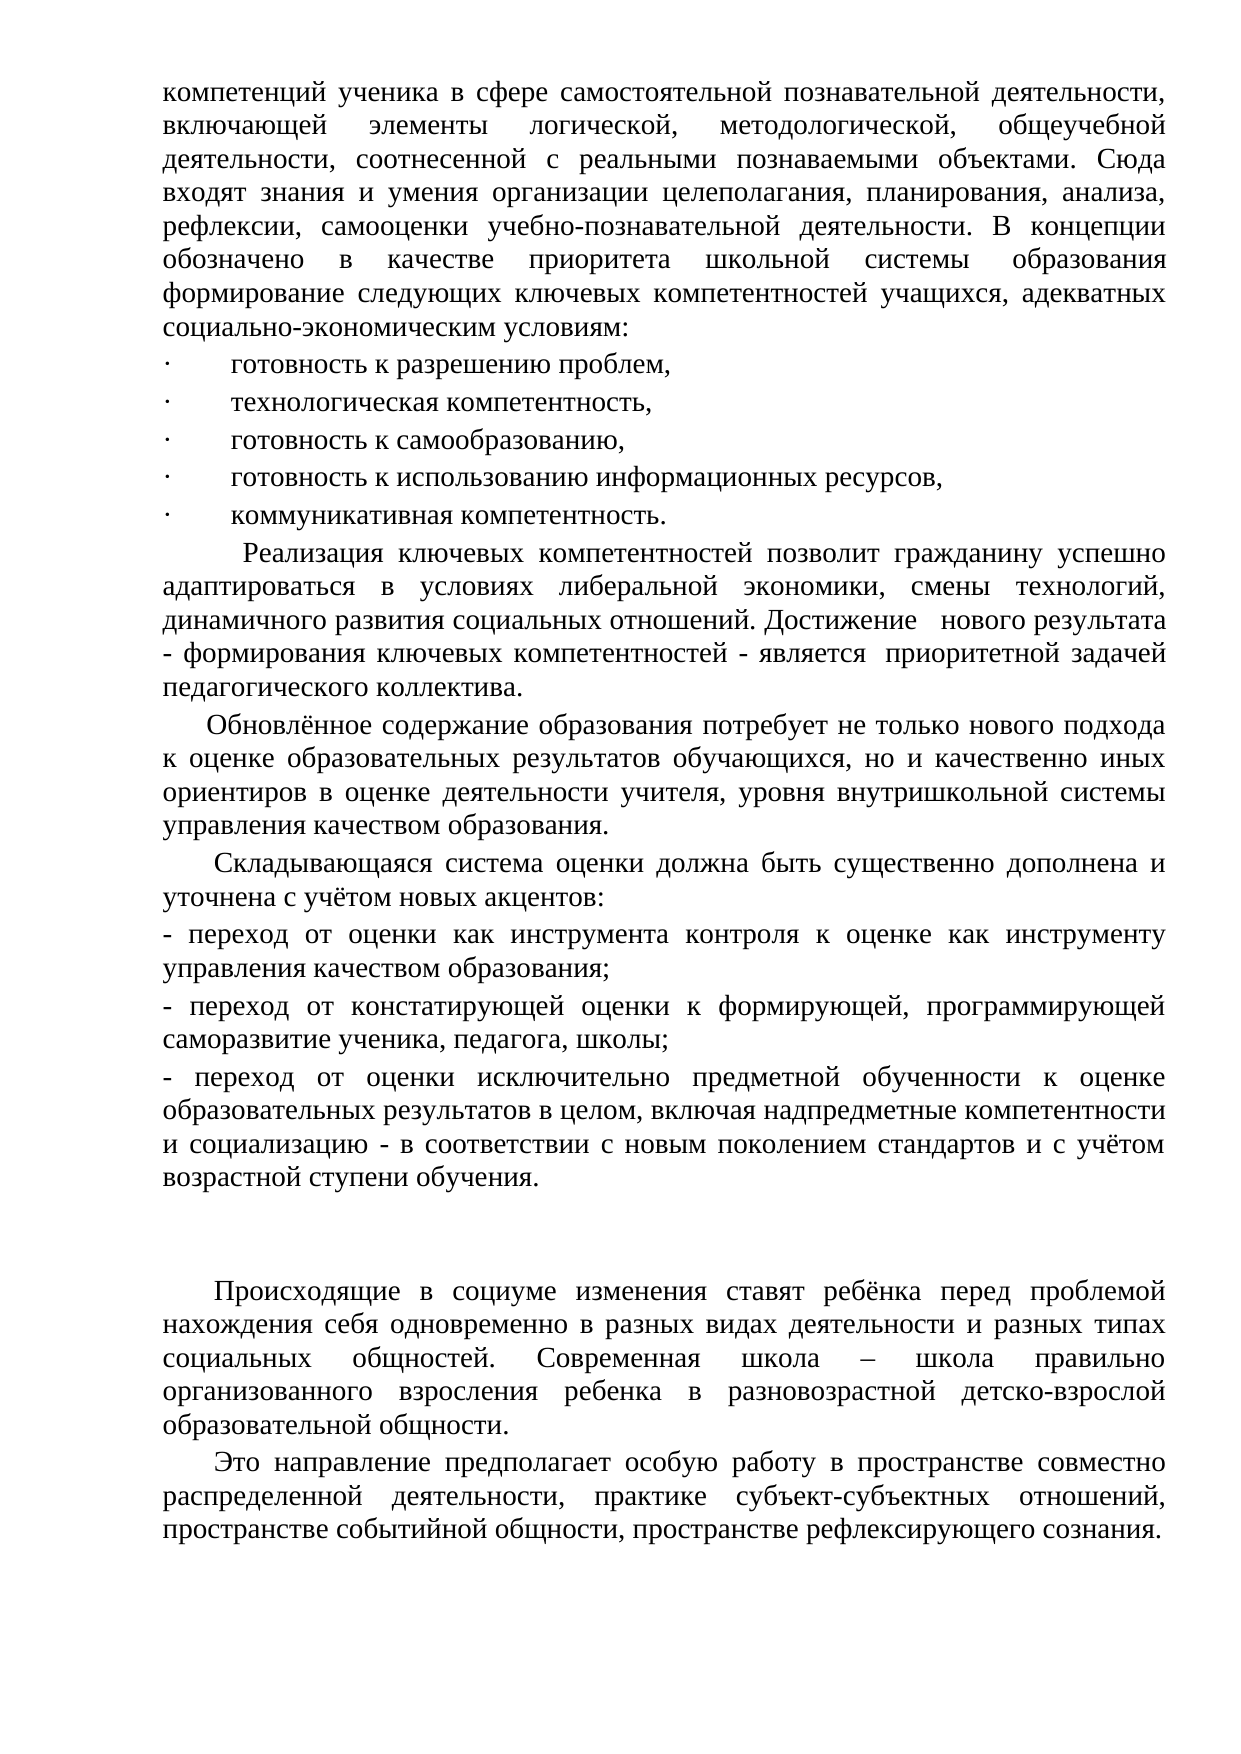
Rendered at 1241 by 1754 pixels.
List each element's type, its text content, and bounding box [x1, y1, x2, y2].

text Обновлённое содержание образования потребует не только нового подхода к оценке образовательных результатов обучающихся, но и качественно иных ориентиров в оценке деятельности учителя, уровня внутришкольной системы управления качеством образования. [162, 707, 1167, 841]
text · готовность к использованию информационных ресурсов, [162, 459, 1167, 493]
text - переход от оценки исключительно предметной обученности к оценке образовательных результатов в целом, включая надпредметные компетентности и социализацию - в соответствии с новым поколением стандартов и с учётом возрастной ступени обучения. [162, 1059, 1167, 1193]
text · технологическая компетентность, [162, 384, 1167, 418]
text Складывающаяся система оценки должна быть существенно дополнена и уточнена с учётом новых акцентов: [162, 845, 1167, 912]
text Реализация ключевых компетентностей позволит гражданину успешно адаптироваться в условиях либеральной экономики, смены технологий, динамичного развития социальных отношений. Достижение нового результата - формирования ключевых компетентностей - является приоритетной задачей педагогического коллектива. [162, 535, 1167, 703]
text - переход от оценки как инструмента контроля к оценке как инструменту управления качеством образования; [162, 916, 1167, 983]
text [162, 74, 1167, 342]
text · готовность к самообразованию, [162, 422, 1167, 455]
text · коммуникативная компетентность. [162, 497, 1167, 531]
text Это направление предполагает особую работу в пространстве совместно распределенной деятельности, практике субъект-субъектных отношений, пространстве событийной общности, пространстве рефлексирующего сознания. [162, 1444, 1167, 1545]
text - переход от констатирующей оценки к формирующей, программирующей саморазвитие ученика, педагога, школы; [162, 988, 1167, 1055]
text Происходящие в социуме изменения ставят ребёнка перед проблемой нахождения себя одновременно в разных видах деятельности и разных типах социальных общностей. Современная школа – школа правильно организованного взросления ребенка в разновозрастной детско-взрослой образовательной общности. [162, 1273, 1167, 1440]
text · готовность к разрешению проблем, [162, 346, 1167, 380]
